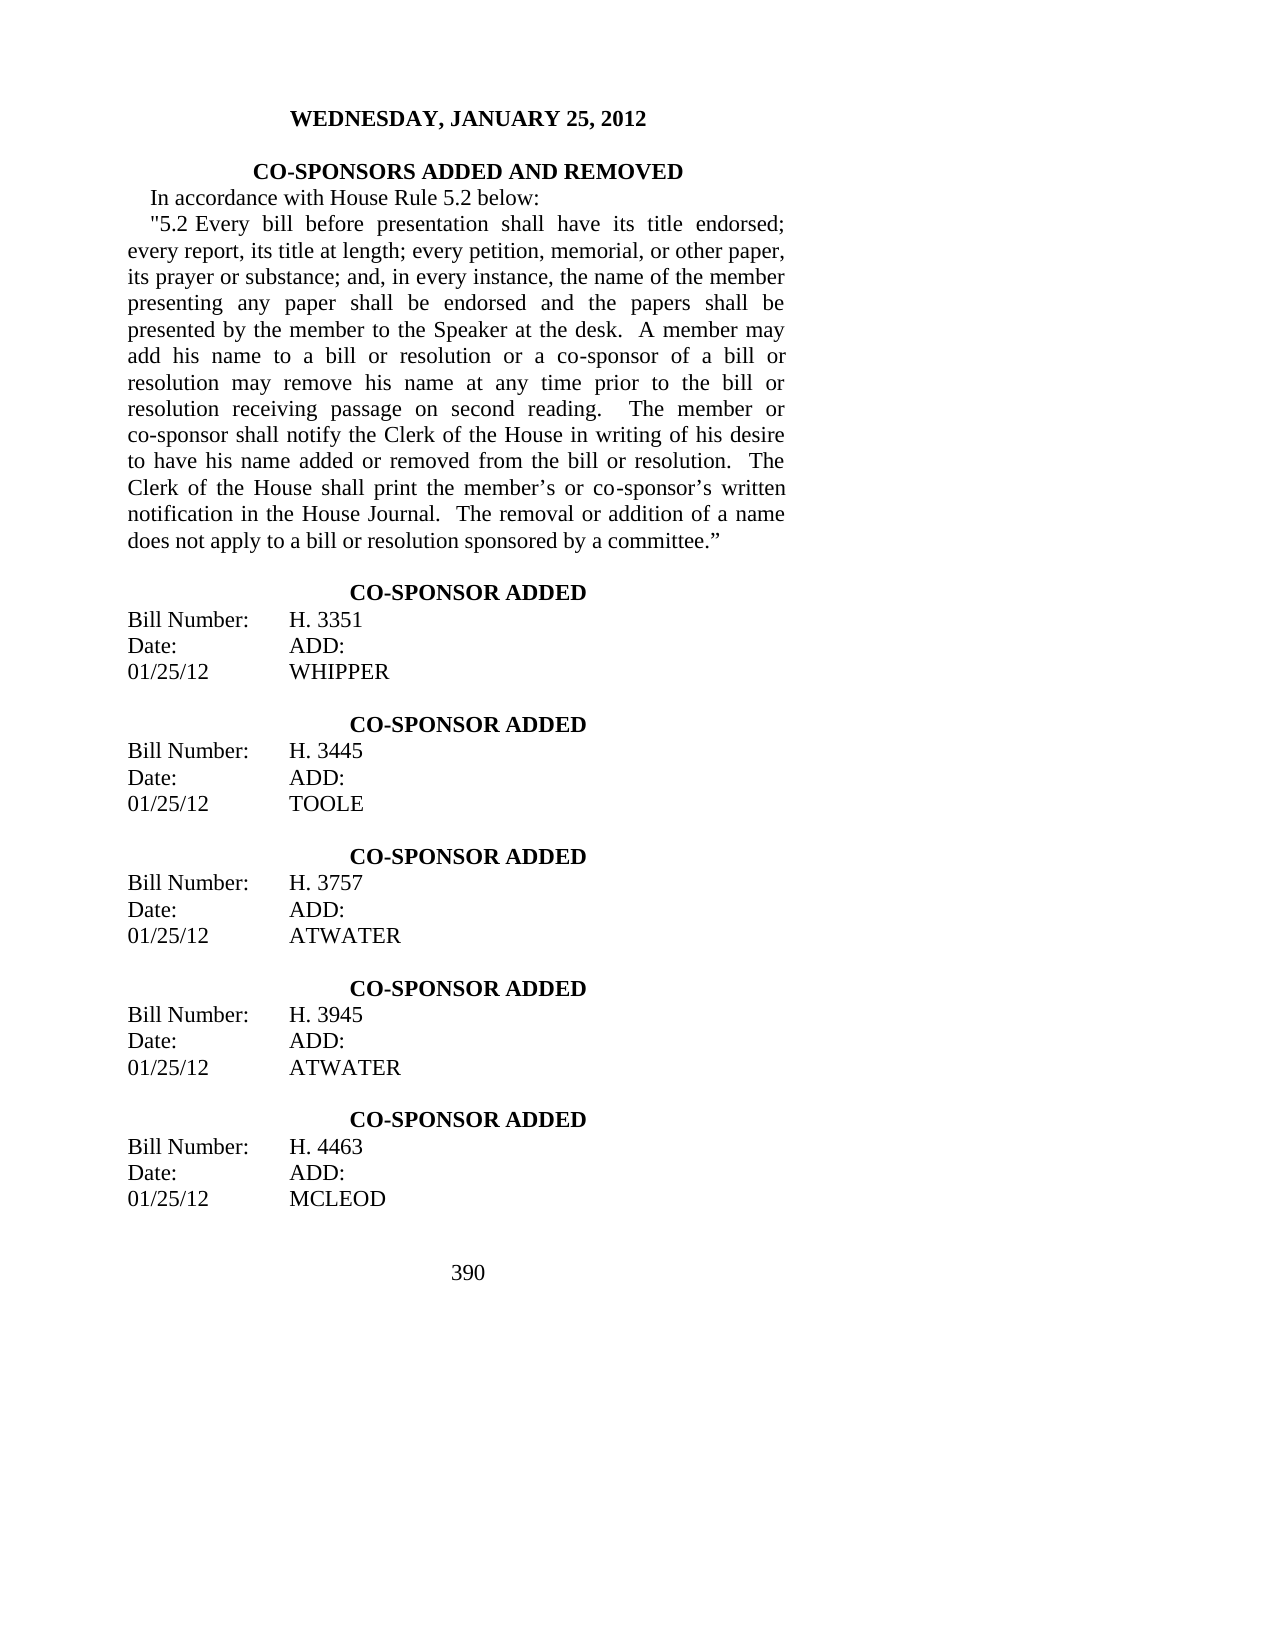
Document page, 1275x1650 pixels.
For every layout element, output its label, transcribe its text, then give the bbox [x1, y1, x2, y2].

table_header Bill Number: [116, 738, 278, 764]
table_cell ADD: [278, 764, 392, 790]
table_cell Date: [116, 896, 278, 922]
text CO-SPONSOR ADDED [127, 1106, 786, 1133]
table_header Bill Number: [116, 606, 278, 632]
text CO-SPONSORS ADDED AND REMOVED [127, 158, 786, 184]
table_header H. 3945 [278, 1001, 427, 1027]
text CO-SPONSOR ADDED [127, 843, 786, 869]
table_cell Date: [116, 1159, 278, 1186]
table_header H. 4463 [278, 1133, 411, 1159]
table_cell WHIPPER [278, 659, 414, 685]
table_cell ADD: [278, 1028, 427, 1054]
table_header Bill Number: [116, 1133, 278, 1159]
table_cell MCLEOD [278, 1186, 411, 1212]
table_cell TOOLE [278, 790, 392, 817]
table_cell 01/25/12 [116, 922, 278, 948]
table_cell 01/25/12 [116, 790, 278, 817]
table_cell 01/25/12 [116, 659, 278, 685]
table_cell Date: [116, 1028, 278, 1054]
table_cell ATWATER [278, 922, 427, 948]
table_header Bill Number: [116, 869, 278, 896]
table_header Bill Number: [116, 1001, 278, 1027]
table_cell 01/25/12 [116, 1054, 278, 1080]
table_cell ADD: [278, 896, 427, 922]
table_cell 01/25/12 [116, 1186, 278, 1212]
table_header H. 3351 [278, 606, 414, 632]
text CO-SPONSOR ADDED [127, 711, 786, 737]
text CO-SPONSOR ADDED [127, 975, 786, 1001]
table_header H. 3757 [278, 869, 427, 896]
table_cell Date: [116, 632, 278, 658]
table_cell ATWATER [278, 1054, 427, 1080]
text "5.2 Every bill before presentation shall have its title endorsed; every report, its title at length; every petition, memorial, or other paper, its prayer or substance; and, in every instance, the name of the member presenting any paper shall be endorsed and the papers shall be presented by the member to the Speaker at the desk. A member may add his name to a bill or resolution or a co-sponsor of a bill or resolution may remove his name at any time prior to the bill or resolution receiving passage on second reading. The member or co-sponsor shall notify the Clerk of the House in writing of his desire to have his name added or removed from the bill or resolution. The Clerk of the House shall print the member’s or co-sponsor’s written notification in the House Journal. The removal or addition of a name does not apply to a bill or resolution sponsored by a committee.” [127, 210, 786, 553]
text CO-SPONSOR ADDED [127, 579, 786, 606]
table_header H. 3445 [278, 738, 392, 764]
table_cell ADD: [278, 1159, 411, 1186]
table_cell Date: [116, 764, 278, 790]
table_cell ADD: [278, 632, 414, 658]
text In accordance with House Rule 5.2 below: [127, 184, 786, 210]
